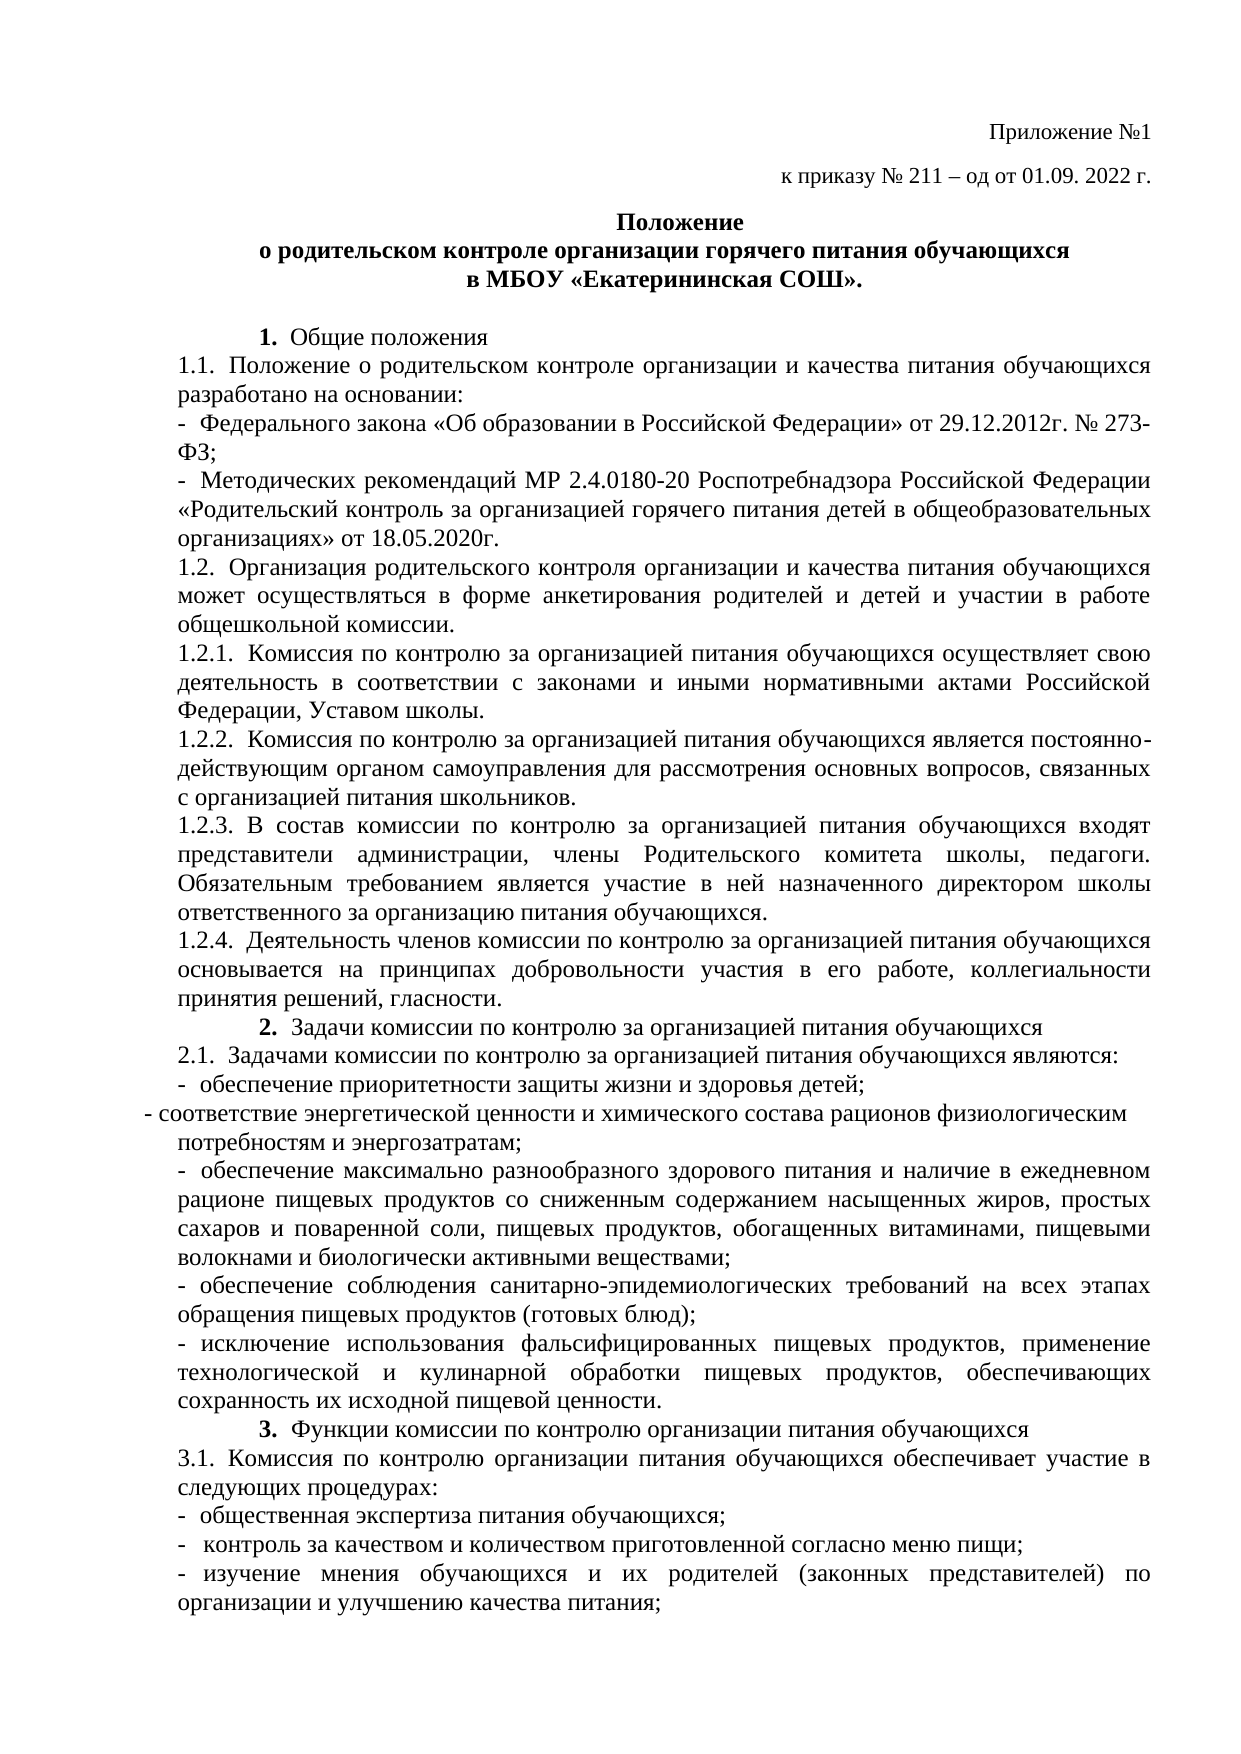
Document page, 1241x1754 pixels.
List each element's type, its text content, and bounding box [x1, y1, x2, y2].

subtitle Общие положения [258, 322, 1152, 350]
list Организация родительского контроля организации и качества питания обучающихся может осуществляться в форме анкетирования родителей и детей и участии в работе общешкольной комиссии. [177, 552, 1152, 638]
list обеспечение приоритетности защиты жизни и здоровья детей; [177, 1069, 1152, 1098]
list обеспечение максимально разнообразного здорового питания и наличие в ежедневном рационе пищевых продуктов со сниженным содержанием насыщенных жиров, простых сахаров и поваренной соли, пищевых продуктов, обогащенных витаминами, пищевыми волокнами и биологически активными веществами; [177, 1155, 1152, 1270]
list Методических рекомендаций МР 2.4.0180-20 Роспотребнадзора Российской Федерации «Родительский контроль за организацией горячего питания детей в общеобразовательных организациях» от 18.05.2020г. [177, 465, 1152, 552]
list Комиссия по контролю организации питания обучающихся обеспечивает участие в следующих процедурах: [177, 1443, 1152, 1500]
subtitle Задачи комиссии по контролю за организацией питания обучающихся [258, 1012, 1152, 1040]
list В состав комиссии по контролю за организацией питания обучающихся входят представители администрации, члены Родительского комитета школы, педагоги. Обязательным требованием является участие в ней назначенного директором школы ответственного за организацию питания обучающихся. [177, 810, 1152, 925]
subtitle Положение [177, 207, 1152, 235]
list Комиссия по контролю за организацией питания обучающихся является постояннодействующим органом самоуправления для рассмотрения основных вопросов, связанных с организацией питания школьников. [177, 724, 1152, 810]
list Положение о родительском контроле организации и качества питания обучающихся разработано на основании: [177, 350, 1152, 408]
list исключение использования фальсифицированных пищевых продуктов, применение технологической и кулинарной обработки пищевых продуктов, обеспечивающих сохранность их исходной пищевой ценности. [177, 1328, 1152, 1414]
subtitle о родительском контроле организации горячего питания обучающихся в МБОУ «Екатерининская СОШ». [177, 235, 1152, 293]
list Комиссия по контролю за организацией питания обучающихся осуществляет свою деятельность в соответствии с законами и иными нормативными актами Российской Федерации, Уставом школы. [177, 638, 1152, 724]
list Задачами комиссии по контролю за организацией питания обучающихся являются: [177, 1040, 1152, 1069]
list контроль за качеством и количеством приготовленной согласно меню пищи; [177, 1529, 1152, 1558]
list общественная экспертиза питания обучающихся; [177, 1500, 1152, 1529]
list изучение мнения обучающихся и их родителей (законных представителей) по организации и улучшению качества питания; [177, 1558, 1152, 1615]
text - соответствие энергетической ценности и химического состава рационов физиологическим потребностям и энергозатратам; [144, 1098, 1152, 1155]
list Деятельность членов комиссии по контролю за организацией питания обучающихся основывается на принципах добровольности участия в его работе, коллегиальности принятия решений, гласности. [177, 925, 1152, 1012]
list обеспечение соблюдения санитарно-эпидемиологических требований на всех этапах обращения пищевых продуктов (готовых блюд); [177, 1270, 1152, 1328]
text Приложение №1 [177, 118, 1152, 144]
list Федерального закона «Об образовании в Российской Федерации» от 29.12.2012г. № 273- ФЗ; [177, 408, 1152, 465]
subtitle Функции комиссии по контролю организации питания обучающихся [258, 1414, 1152, 1443]
text к приказу № 211 – од от 01.09. 2022 г. [177, 162, 1152, 189]
